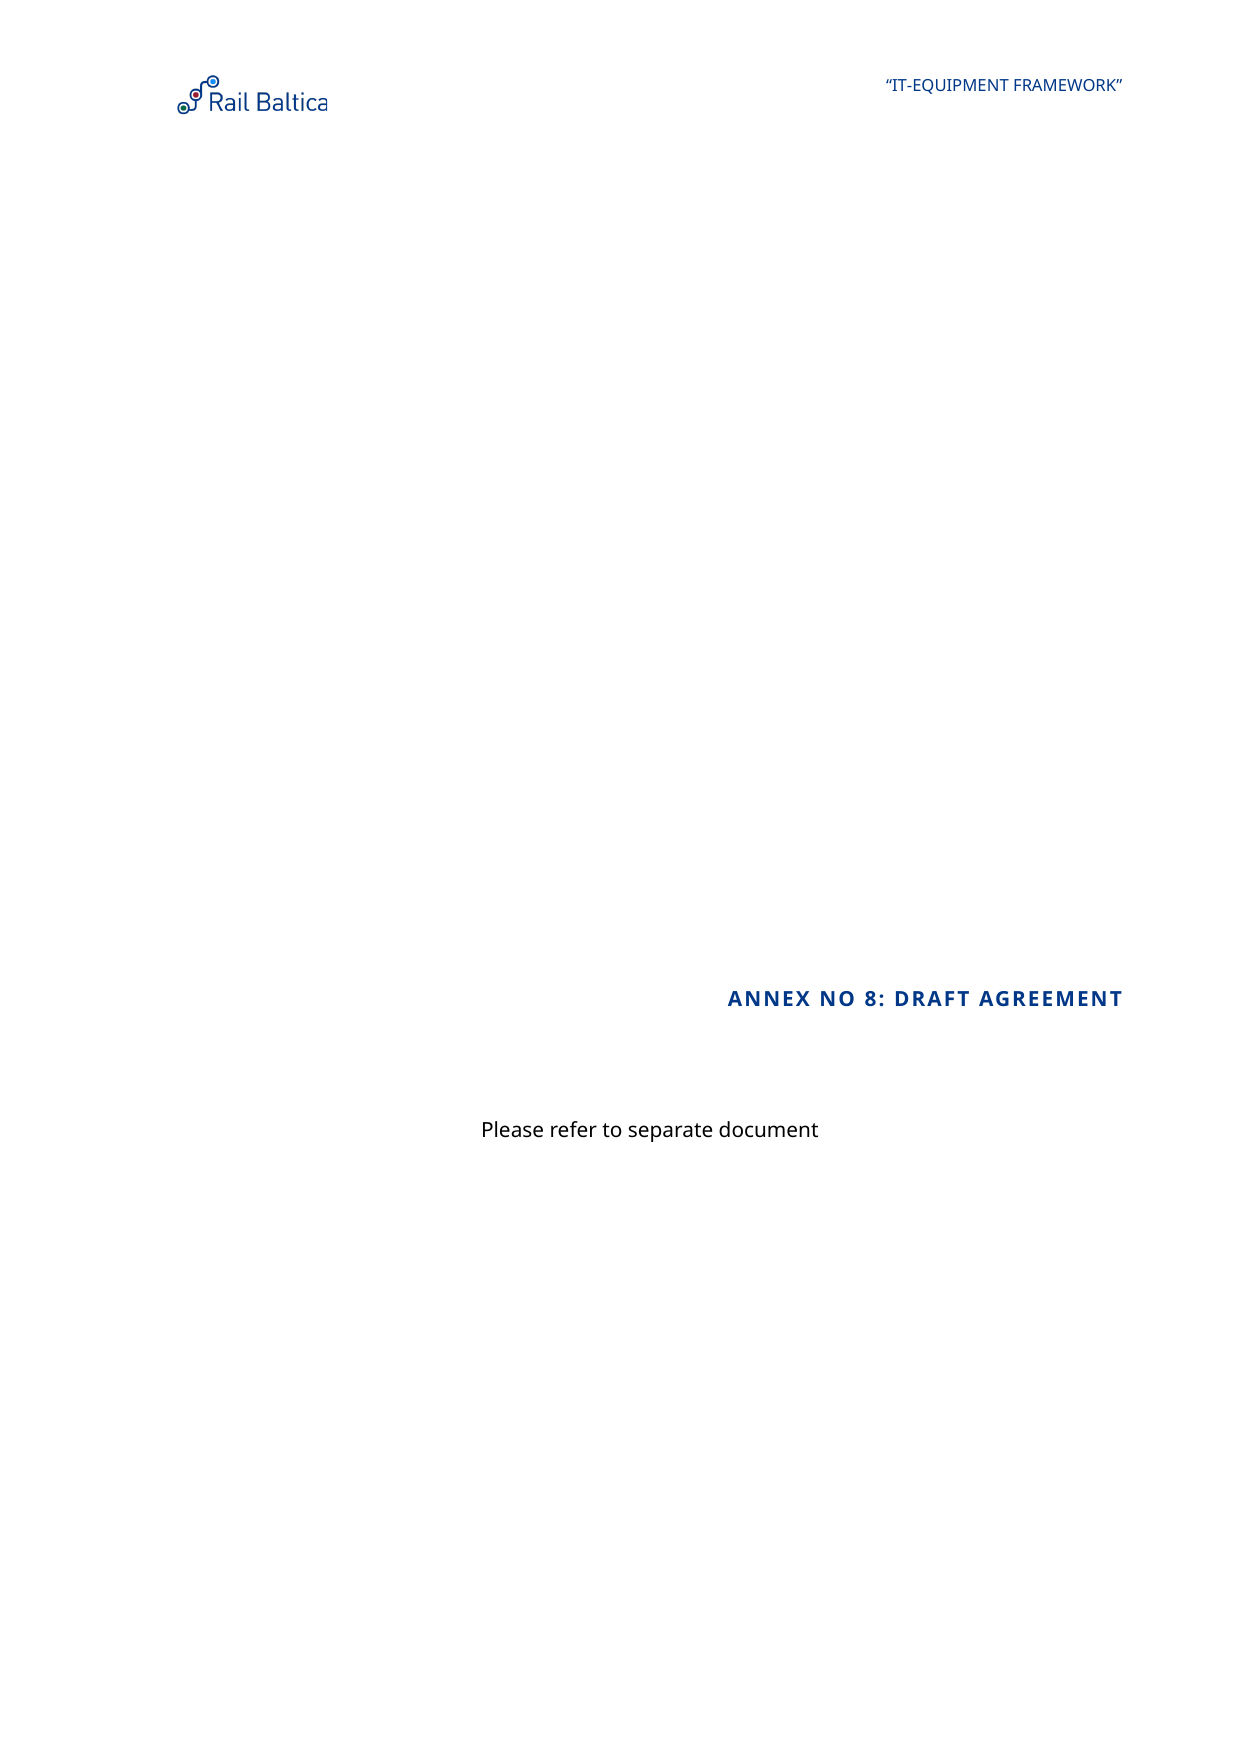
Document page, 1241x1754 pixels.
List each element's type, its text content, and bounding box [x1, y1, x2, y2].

picture [177, 75, 328, 126]
text Annex No 8: draft agreement [177, 984, 1122, 1013]
text Please refer to separate document [177, 1116, 1122, 1144]
